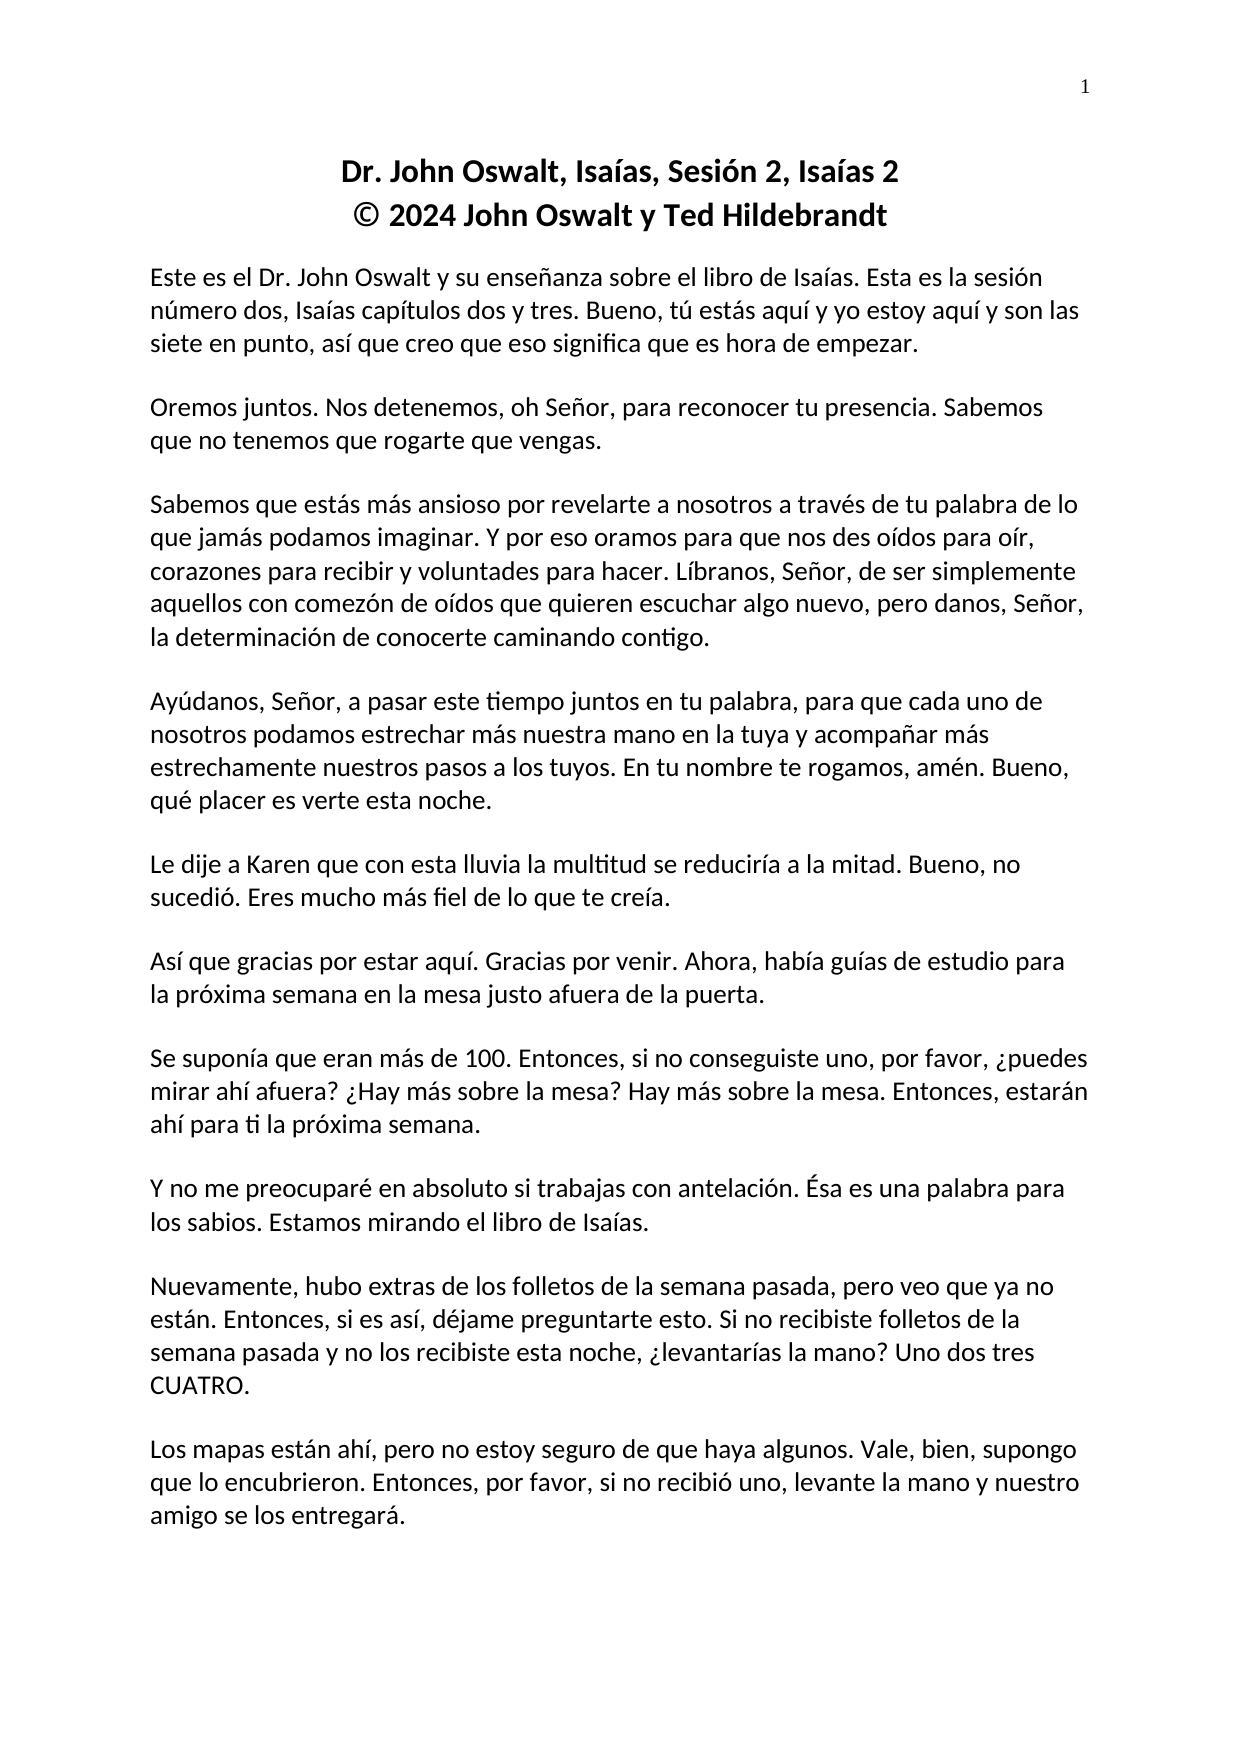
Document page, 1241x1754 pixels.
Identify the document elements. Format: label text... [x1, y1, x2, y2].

text Los mapas están ahí, pero no estoy seguro de que haya algunos. Vale, bien, supongo que lo encubrieron. Entonces, por favor, si no recibió uno, levante la mano y nuestro amigo se los entregará. [150, 1432, 1090, 1531]
text Y no me preocuparé en absoluto si trabajas con antelación. Ésa es una palabra para los sabios. Estamos mirando el libro de Isaías. [150, 1172, 1090, 1238]
text Se suponía que eran más de 100. Entonces, si no conseguiste uno, por favor, ¿puedes mirar ahí afuera? ¿Hay más sobre la mesa? Hay más sobre la mesa. Entonces, estarán ahí para ti la próxima semana. [150, 1041, 1090, 1141]
text © 2024 John Oswalt y Ted Hildebrandt [150, 191, 1090, 236]
text Le dije a Karen que con esta lluvia la multitud se reduciría a la mitad. Bueno, no sucedió. Eres mucho más fiel de lo que te creía. [150, 847, 1090, 913]
text Oremos juntos. Nos detenemos, oh Señor, para reconocer tu presencia. Sabemos que no tenemos que rogarte que vengas. [150, 390, 1090, 456]
text Sabemos que estás más ansioso por revelarte a nosotros a través de tu palabra de lo que jamás podamos imaginar. Y por eso oramos para que nos des oídos para oír, corazones para recibir y voluntades para hacer. Líbranos, Señor, de ser simplemente aquellos con comezón de oídos que quieren escuchar algo nuevo, pero danos, Señor, la determinación de conocerte caminando contigo. [150, 488, 1090, 653]
text Ayúdanos, Señor, a pasar este tiempo juntos en tu palabra, para que cada uno de nosotros podamos estrechar más nuestra mano en la tuya y acompañar más estrechamente nuestros pasos a los tuyos. En tu nombre te rogamos, amén. Bueno, qué placer es verte esta noche. [150, 684, 1090, 816]
text Así que gracias por estar aquí. Gracias por venir. Ahora, había guías de estudio para la próxima semana en la mesa justo afuera de la puerta. [150, 944, 1090, 1010]
text Dr. John Oswalt, Isaías, Sesión 2, Isaías 2 [150, 150, 1090, 191]
text Este es el Dr. John Oswalt y su enseñanza sobre el libro de Isaías. Esta es la sesión número dos, Isaías capítulos dos y tres. Bueno, tú estás aquí y yo estoy aquí y son las siete en punto, así que creo que eso significa que es hora de empezar. [150, 260, 1090, 359]
text Nuevamente, hubo extras de los folletos de la semana pasada, pero veo que ya no están. Entonces, si es así, déjame preguntarte esto. Si no recibiste folletos de la semana pasada y no los recibiste esta noche, ¿levantarías la mano? Uno dos tres CUATRO. [150, 1269, 1090, 1401]
